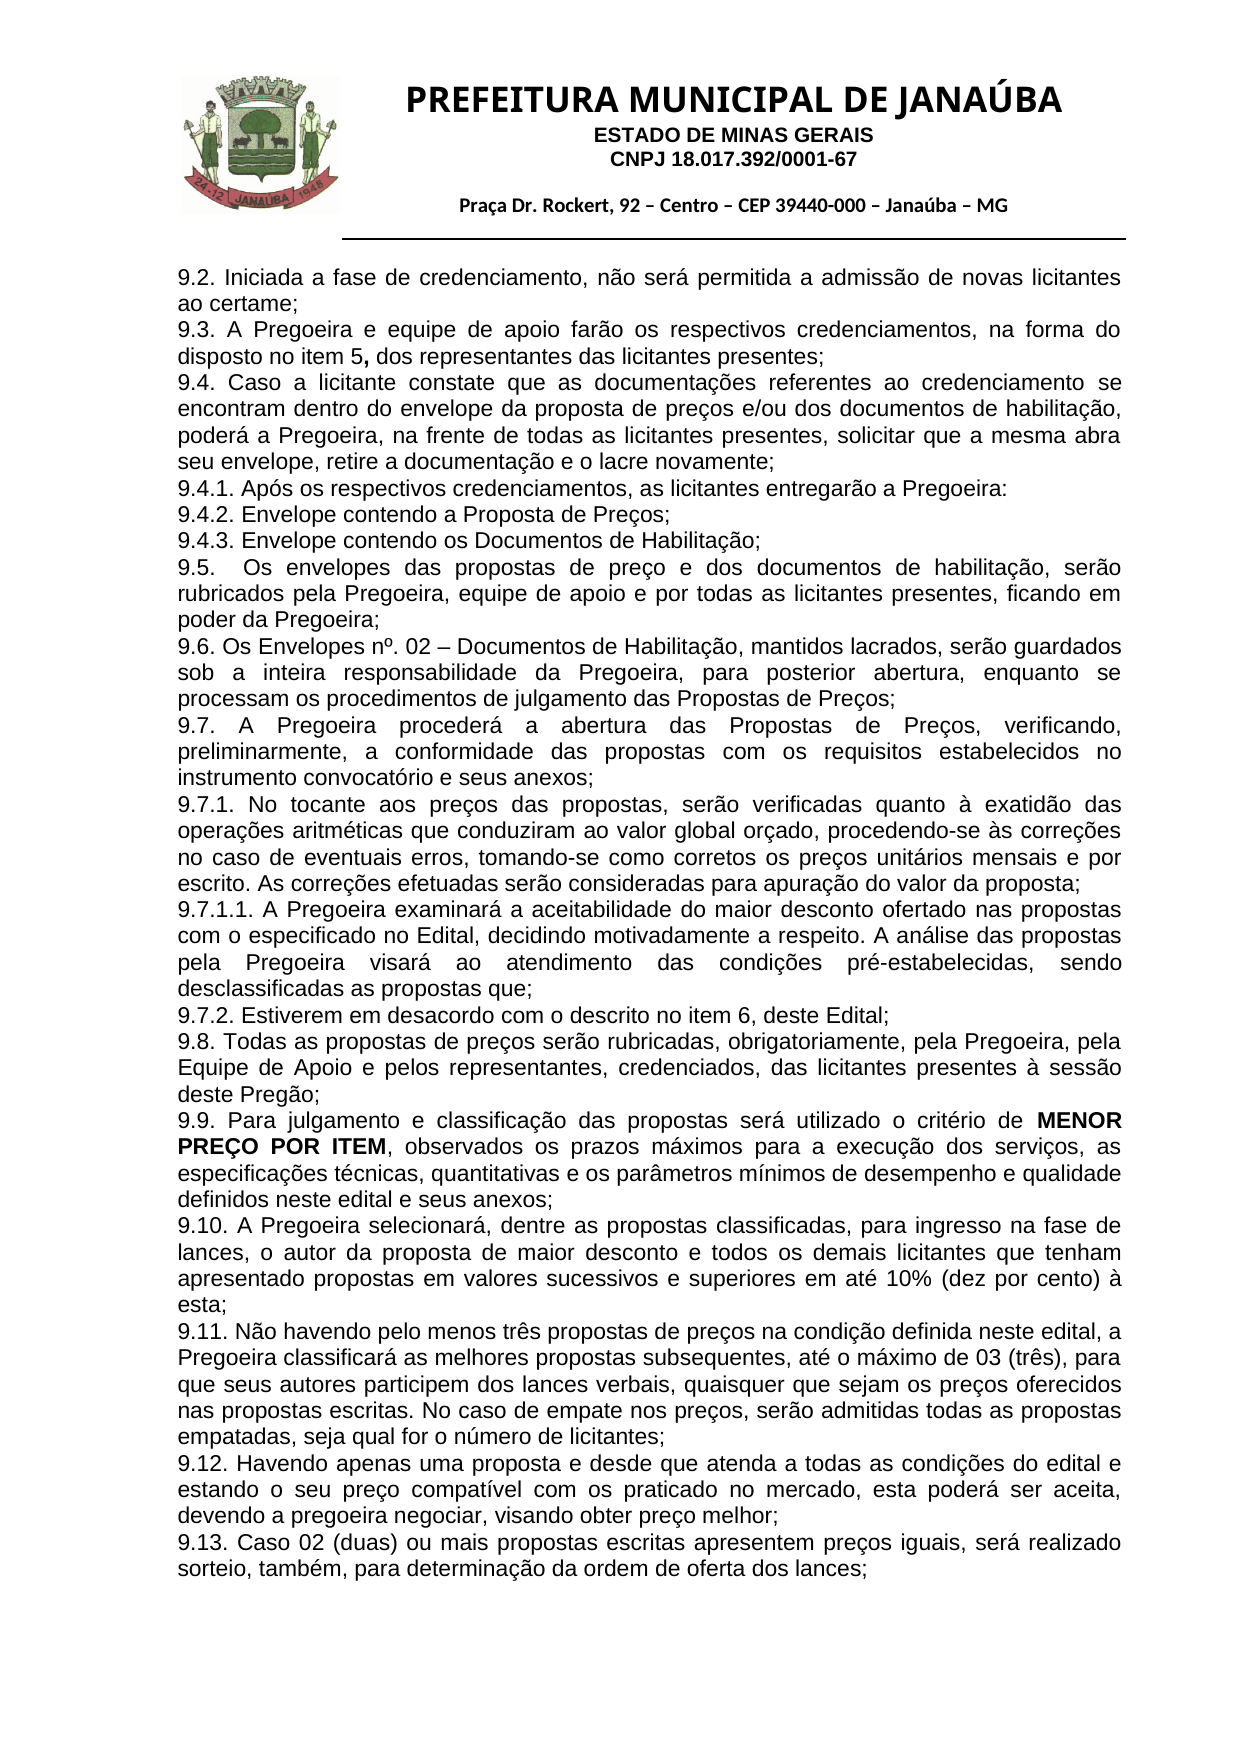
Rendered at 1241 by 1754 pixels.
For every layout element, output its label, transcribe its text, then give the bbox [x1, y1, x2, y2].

text 9.2. Iniciada a fase de credenciamento, não será permitida a admissão de novas licitantes ao certame; [177, 264, 1122, 316]
picture [180, 75, 341, 214]
text 9.4. Caso a licitante constate que as documentações referentes ao credenciamento se encontram dentro do envelope da proposta de preços e/ou dos documentos de habilitação, poderá a Pregoeira, na frente de todas as licitantes presentes, solicitar que a mesma abra seu envelope, retire a documentação e o lacre novamente; [177, 369, 1122, 474]
text 9.11. Não havendo pelo menos três propostas de preços na condição definida neste edital, a Pregoeira classificará as melhores propostas subsequentes, até o máximo de 03 (três), para que seus autores participem dos lances verbais, quaisquer que sejam os preços oferecidos nas propostas escritas. No caso de empate nos preços, serão admitidas todas as propostas empatadas, seja qual for o número de licitantes; [177, 1318, 1122, 1449]
text 9.4.3. Envelope contendo os Documentos de Habilitação; [177, 527, 1122, 553]
text 9.7.1. No tocante aos preços das propostas, serão verificadas quanto à exatidão das operações aritméticas que conduziram ao valor global orçado, procedendo-se às correções no caso de eventuais erros, tomando-se como corretos os preços unitários mensais e por escrito. As correções efetuadas serão consideradas para apuração do valor da proposta; [177, 791, 1122, 896]
text 9.8. Todas as propostas de preços serão rubricadas, obrigatoriamente, pela Pregoeira, pela Equipe de Apoio e pelos representantes, credenciados, das licitantes presentes à sessão deste Pregão; [177, 1028, 1122, 1107]
text 9.4.2. Envelope contendo a Proposta de Preços; [177, 501, 1122, 527]
text 9.10. A Pregoeira selecionará, dentre as propostas classificadas, para ingresso na fase de lances, o autor da proposta de maior desconto e todos os demais licitantes que tenham apresentado propostas em valores sucessivos e superiores em até 10% (dez por cento) à esta; [177, 1212, 1122, 1318]
text 9.3. A Pregoeira e equipe de apoio farão os respectivos credenciamentos, na forma do disposto no item 5, dos representantes das licitantes presentes; [177, 316, 1122, 369]
text 9.7.2. Estiverem em desacordo com o descrito no item 6, deste Edital; [177, 1002, 1122, 1028]
text 9.5. Os envelopes das propostas de preço e dos documentos de habilitação, serão rubricados pela Pregoeira, equipe de apoio e por todas as licitantes presentes, ficando em poder da Pregoeira; [177, 553, 1122, 633]
text 9.7.1.1. A Pregoeira examinará a aceitabilidade do maior desconto ofertado nas propostas com o especificado no Edital, decidindo motivadamente a respeito. A análise das propostas pela Pregoeira visará ao atendimento das condições pré-estabelecidas, sendo desclassificadas as propostas que; [177, 896, 1122, 1002]
text 9.13. Caso 02 (duas) ou mais propostas escritas apresentem preços iguais, será realizado sorteio, também, para determinação da ordem de oferta dos lances; [177, 1529, 1122, 1581]
text 9.9. Para julgamento e classificação das propostas será utilizado o critério de MENOR PREÇO POR ITEM, observados os prazos máximos para a execução dos serviços, as especificações técnicas, quantitativas e os parâmetros mínimos de desempenho e qualidade definidos neste edital e seus anexos; [177, 1107, 1122, 1212]
text 9.6. Os Envelopes nº. 02 – Documentos de Habilitação, mantidos lacrados, serão guardados sob a inteira responsabilidade da Pregoeira, para posterior abertura, enquanto se processam os procedimentos de julgamento das Propostas de Preços; [177, 633, 1122, 712]
text 9.12. Havendo apenas uma proposta e desde que atenda a todas as condições do edital e estando o seu preço compatível com os praticado no mercado, esta poderá ser aceita, devendo a pregoeira negociar, visando obter preço melhor; [177, 1449, 1122, 1529]
text 9.7. A Pregoeira procederá a abertura das Propostas de Preços, verificando, preliminarmente, a conformidade das propostas com os requisitos estabelecidos no instrumento convocatório e seus anexos; [177, 712, 1122, 791]
text 9.4.1. Após os respectivos credenciamentos, as licitantes entregarão a Pregoeira: [177, 474, 1122, 501]
